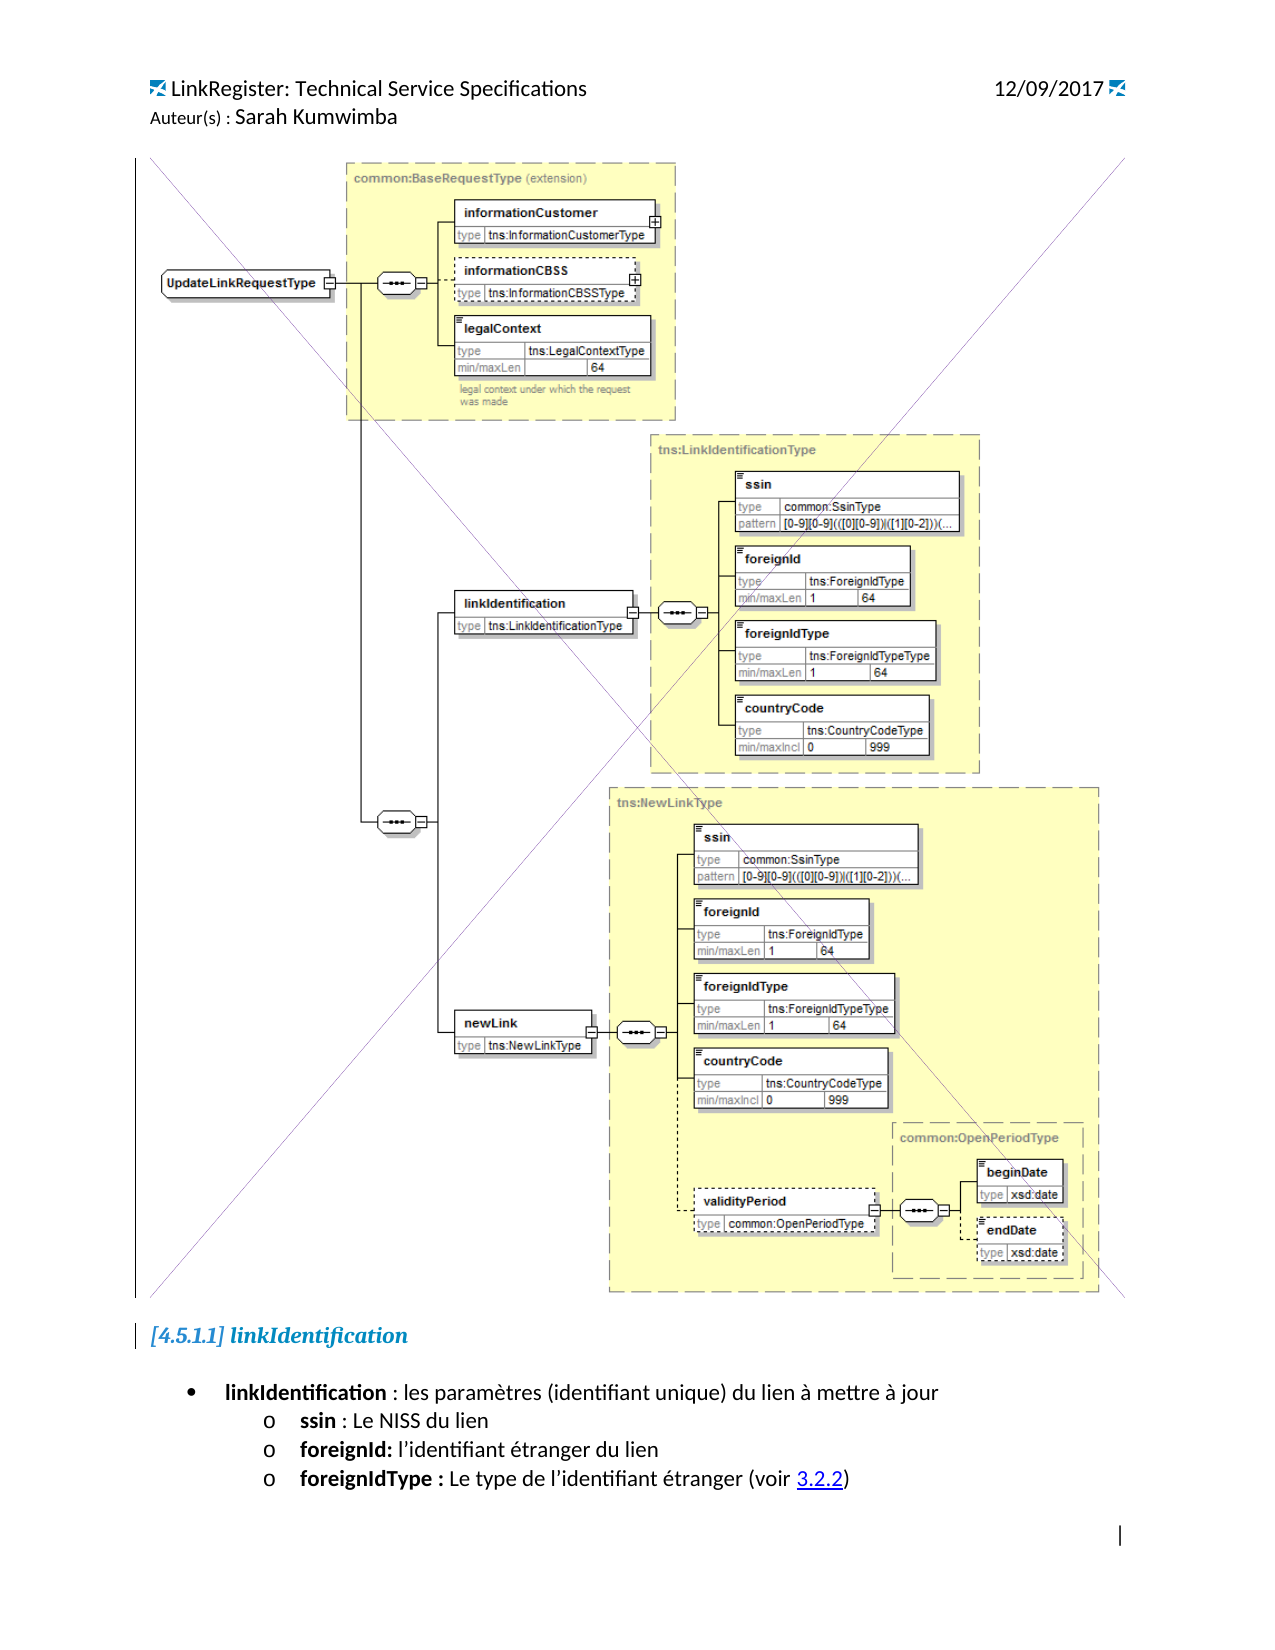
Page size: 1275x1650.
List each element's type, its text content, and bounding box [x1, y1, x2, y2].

list linkIdentification : les paramètres (identifiant unique) du lien à mettre à jour [187, 1378, 1125, 1406]
subtitle linkIdentification [150, 1323, 1125, 1349]
picture [151, 157, 1124, 726]
picture [639, 160, 1125, 1296]
list ssin : Le NISS du lien [262, 1406, 1125, 1435]
list foreignIdType : Le type de l’identifiant étranger (voir 3.2.2) [262, 1464, 1125, 1493]
picture [151, 729, 1124, 1298]
picture [1109, 83, 1125, 96]
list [262, 1435, 1125, 1464]
picture [150, 160, 636, 1296]
picture [150, 85, 166, 96]
